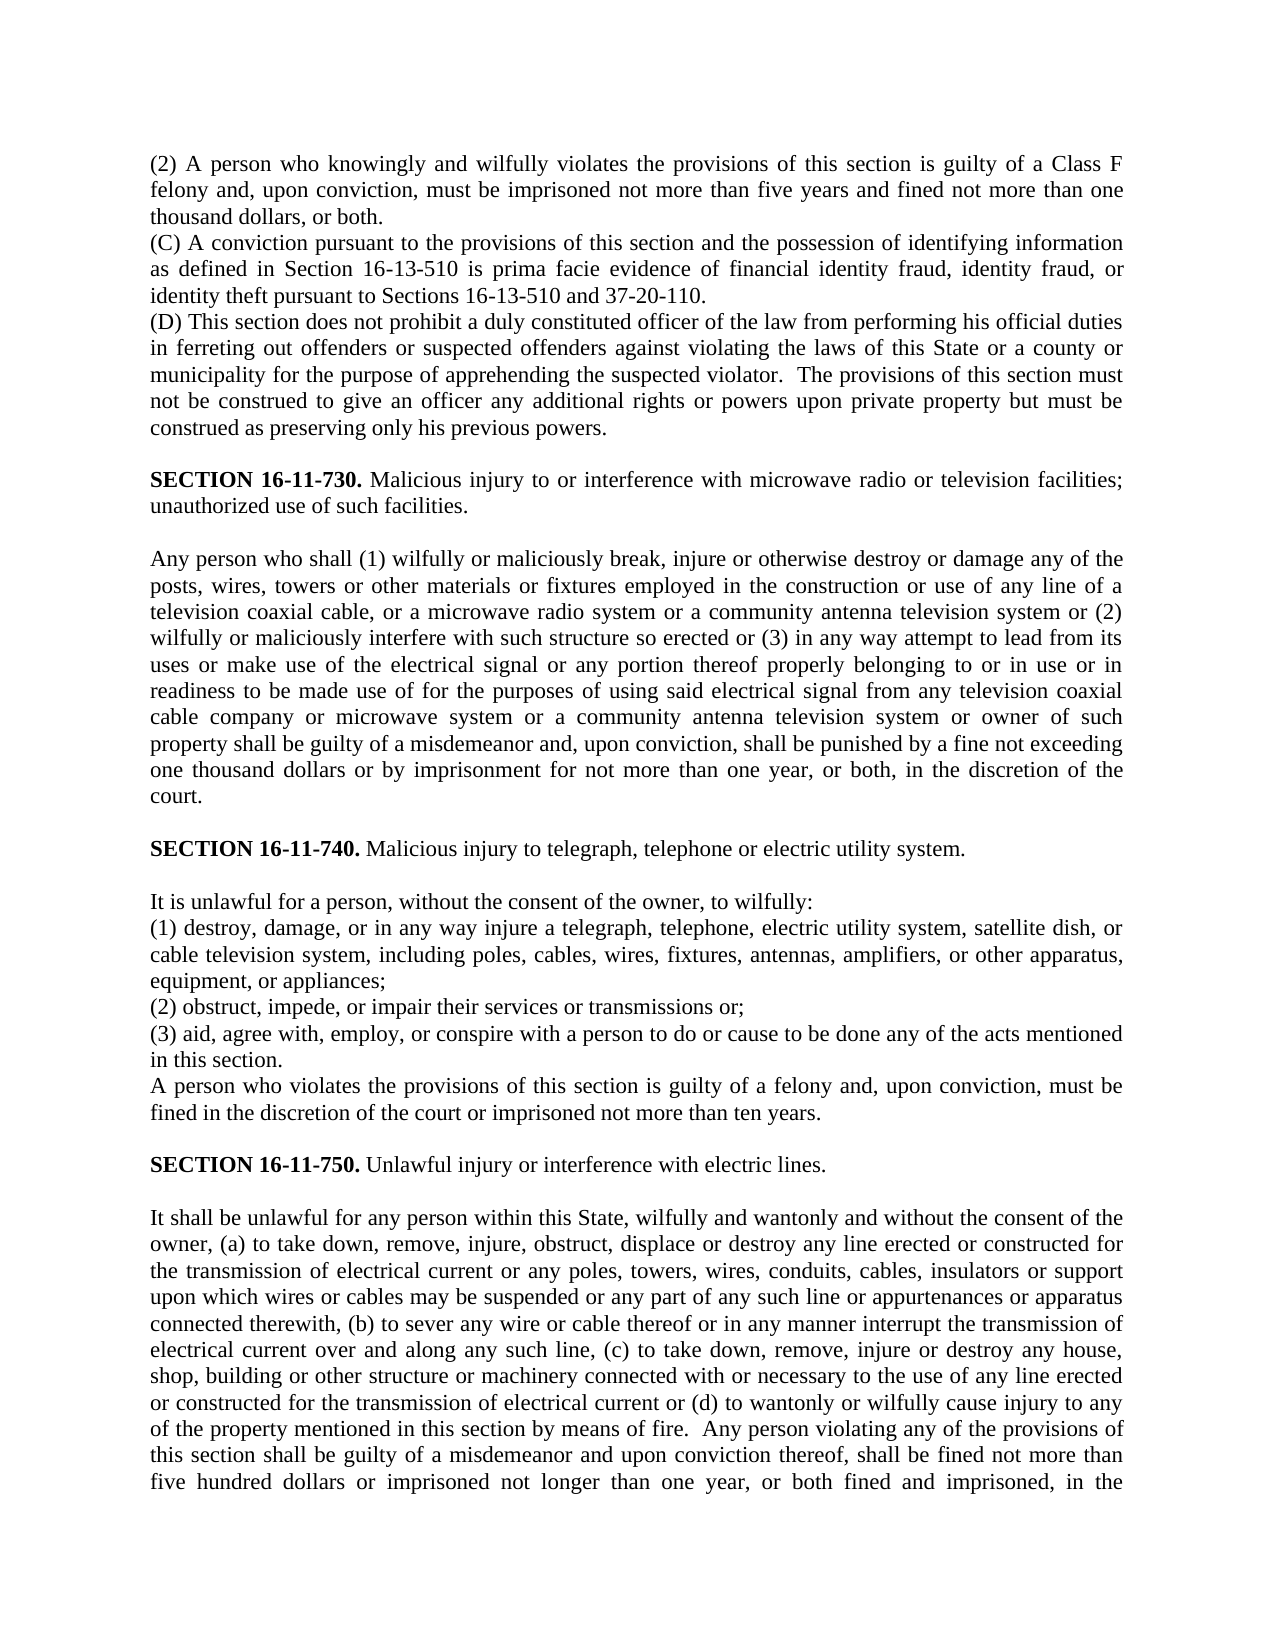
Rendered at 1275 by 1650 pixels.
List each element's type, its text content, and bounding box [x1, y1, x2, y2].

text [150, 1204, 1125, 1494]
text (C) A conviction pursuant to the provisions of this section and the possession of identifying information as defined in Section 16-13-510 is prima facie evidence of financial identity fraud, identity fraud, or identity theft pursuant to Sections 16-13-510 and 37-20-110. [150, 229, 1125, 308]
text (1) destroy, damage, or in any way injure a telegraph, telephone, electric utility system, satellite dish, or cable television system, including poles, cables, wires, fixtures, antennas, amplifiers, or other apparatus, equipment, or appliances; [150, 914, 1125, 993]
text (D) This section does not prohibit a duly constituted officer of the law from performing his official duties in ferreting out offenders or suspected offenders against violating the laws of this State or a county or municipality for the purpose of apprehending the suspected violator. The provisions of this section must not be construed to give an officer any additional rights or powers upon private property but must be construed as preserving only his previous powers. [150, 308, 1125, 440]
text SECTION 16-11-740. Malicious injury to telegraph, telephone or electric utility system. [150, 835, 1125, 862]
text It is unlawful for a person, without the consent of the owner, to wilfully: [150, 888, 1125, 914]
text SECTION 16-11-750. Unlawful injury or interference with electric lines. [150, 1151, 1125, 1178]
text (2) obstruct, impede, or impair their services or transmissions or; [150, 993, 1125, 1020]
text SECTION 16-11-730. Malicious injury to or interference with microwave radio or television facilities; unauthorized use of such facilities. [150, 466, 1125, 519]
text A person who violates the provisions of this section is guilty of a felony and, upon conviction, must be fined in the discretion of the court or imprisoned not more than ten years. [150, 1072, 1125, 1125]
text Any person who shall (1) wilfully or maliciously break, injure or otherwise destroy or damage any of the posts, wires, towers or other materials or fixtures employed in the construction or use of any line of a television coaxial cable, or a microwave radio system or a community antenna television system or (2) wilfully or maliciously interfere with such structure so erected or (3) in any way attempt to lead from its uses or make use of the electrical signal or any portion thereof properly belonging to or in use or in readiness to be made use of for the purposes of using said electrical signal from any television coaxial cable company or microwave system or a community antenna television system or owner of such property shall be guilty of a misdemeanor and, upon conviction, shall be punished by a fine not exceeding one thousand dollars or by imprisonment for not more than one year, or both, in the discretion of the court. [150, 545, 1125, 809]
text (2) A person who knowingly and wilfully violates the provisions of this section is guilty of a Class F felony and, upon conviction, must be imprisoned not more than five years and fined not more than one thousand dollars, or both. [150, 150, 1125, 229]
text (3) aid, agree with, employ, or conspire with a person to do or cause to be done any of the acts mentioned in this section. [150, 1020, 1125, 1072]
